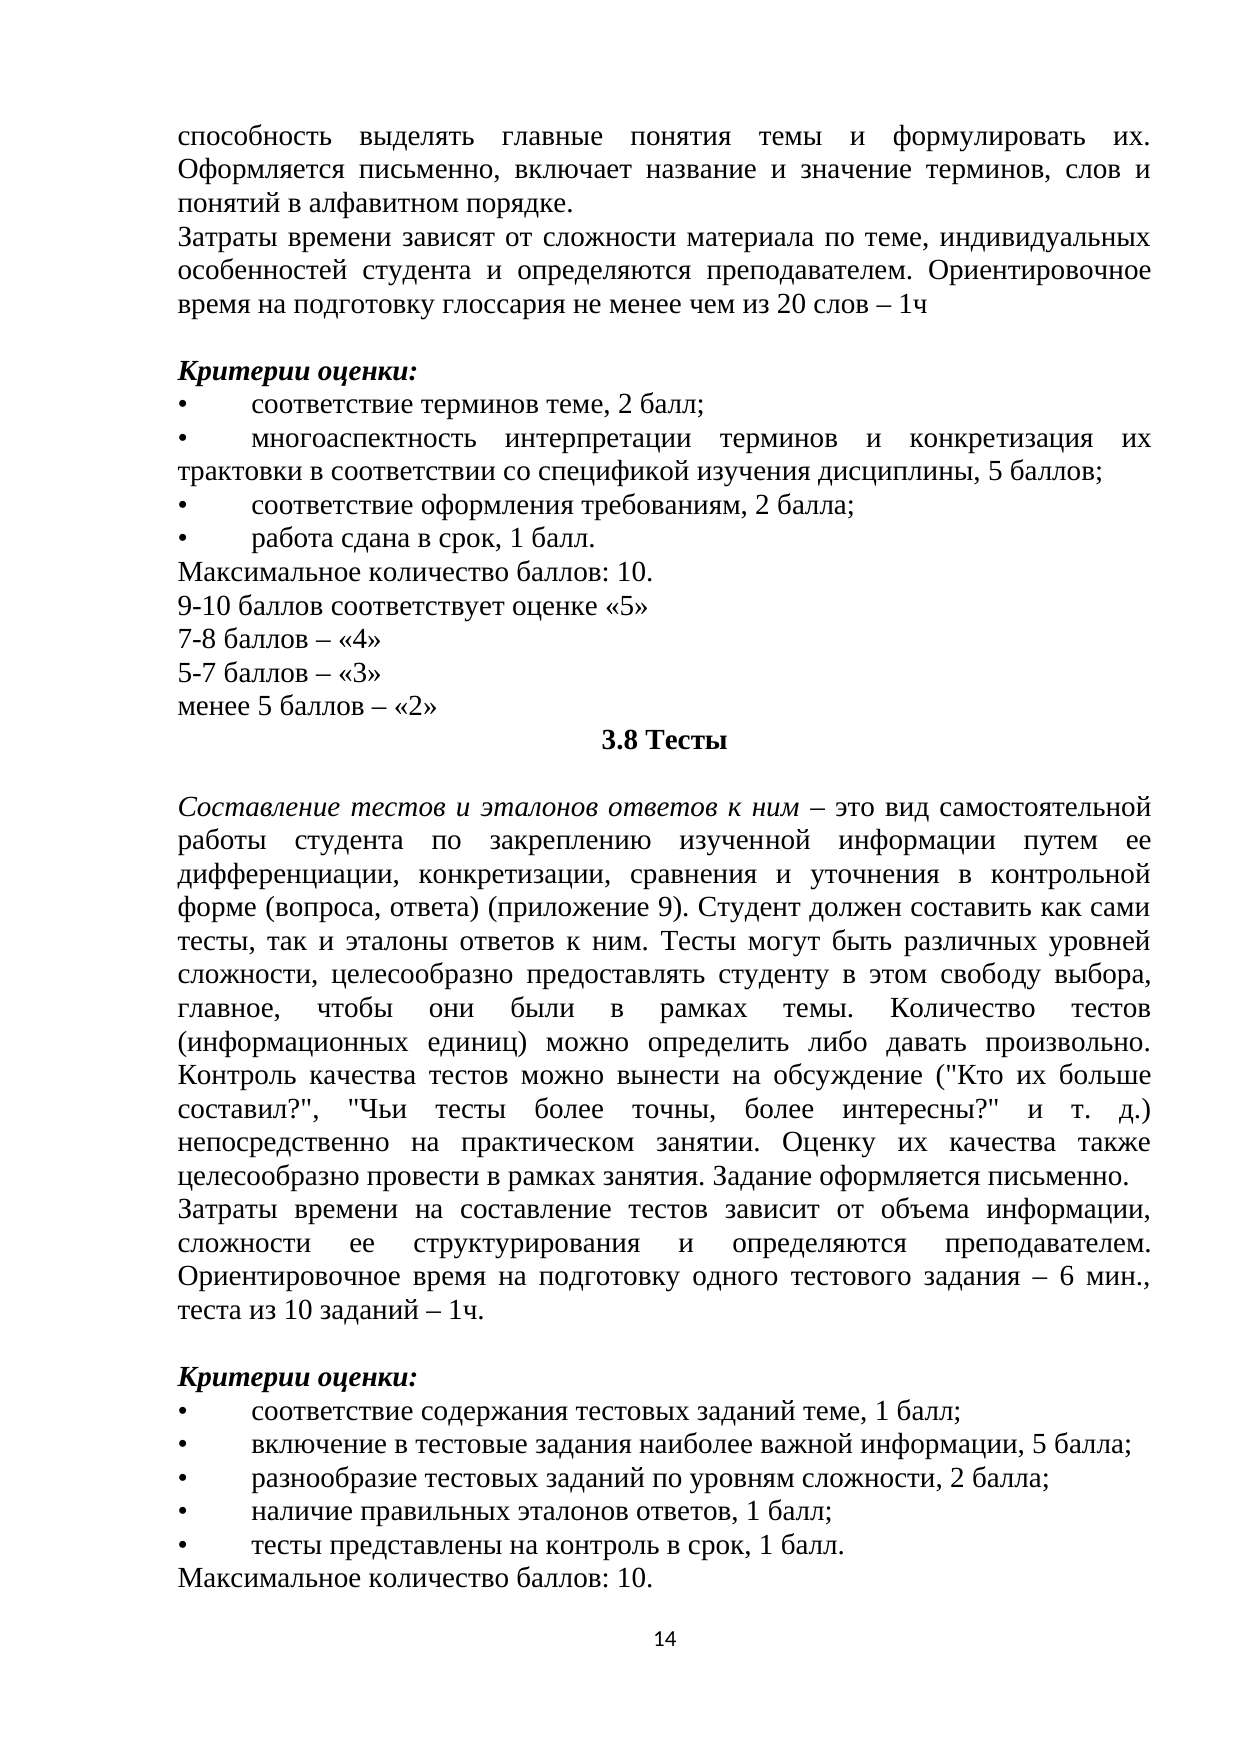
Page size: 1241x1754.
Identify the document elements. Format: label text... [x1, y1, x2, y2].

text 7-8 баллов – «4» [177, 621, 1152, 655]
text 9-10 баллов соответствует оценке «5» [177, 588, 1152, 621]
text Критерии оценки: [177, 353, 1152, 386]
list соответствие оформления требованиям, 2 балла; [177, 487, 1152, 521]
list разнообразие тестовых заданий по уровням сложности, 2 балла; [177, 1460, 1152, 1493]
list наличие правильных эталонов ответов, 1 балл; [177, 1493, 1152, 1527]
text менее 5 баллов – «2» [177, 688, 1152, 722]
list тесты представлены на контроль в срок, 1 балл. [177, 1527, 1152, 1560]
text 3.8 Тесты [177, 722, 1152, 755]
text Максимальное количество баллов: 10. [177, 554, 1152, 588]
list соответствие содержания тестовых заданий теме, 1 балл; [177, 1393, 1152, 1426]
text Затраты времени на составление тестов зависит от объема информации, сложности ее структурирования и определяются преподавателем. Ориентировочное время на подготовку одного тестового задания – 6 мин., теста из 10 заданий – 1ч. [177, 1191, 1152, 1326]
text Затраты времени зависят от сложности материала по теме, индивидуальных особенностей студента и определяются преподавателем. Ориентировочное время на подготовку глоссария не менее чем из 20 слов – 1ч [177, 219, 1152, 319]
list работа сдана в срок, 1 балл. [177, 521, 1152, 554]
list включение в тестовые задания наиболее важной информации, 5 балла; [177, 1426, 1152, 1460]
text 5-7 баллов – «3» [177, 655, 1152, 688]
list многоаспектность интерпретации терминов и конкретизация их трактовки в соответствии со спецификой изучения дисциплины, 5 баллов; [177, 420, 1152, 487]
list соответствие терминов теме, 2 балл; [177, 386, 1152, 420]
text Составление тестов и эталонов ответов к ним – это вид самостоятельной работы студента по закреплению изученной информации путем ее дифференциации, конкретизации, сравнения и уточнения в контрольной форме (вопроса, ответа) (приложение 9). Студент должен составить как сами тесты, так и эталоны ответов к ним. Тесты могут быть различных уровней сложности, целесообразно предоставлять студенту в этом свободу выбора, главное, чтобы они были в рамках темы. Количество тестов (информационных единиц) можно определить либо давать произвольно. Контроль качества тестов можно вынести на обсуждение ("Кто их больше составил?", "Чьи тесты более точны, более интересны?" и т. д.) непосредственно на практическом занятии. Оценку их качества также целесообразно провести в рамках занятия. Задание оформляется письменно. [177, 789, 1152, 1191]
text Максимальное количество баллов: 10. [177, 1560, 1152, 1594]
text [177, 118, 1152, 219]
text Критерии оценки: [177, 1359, 1152, 1393]
